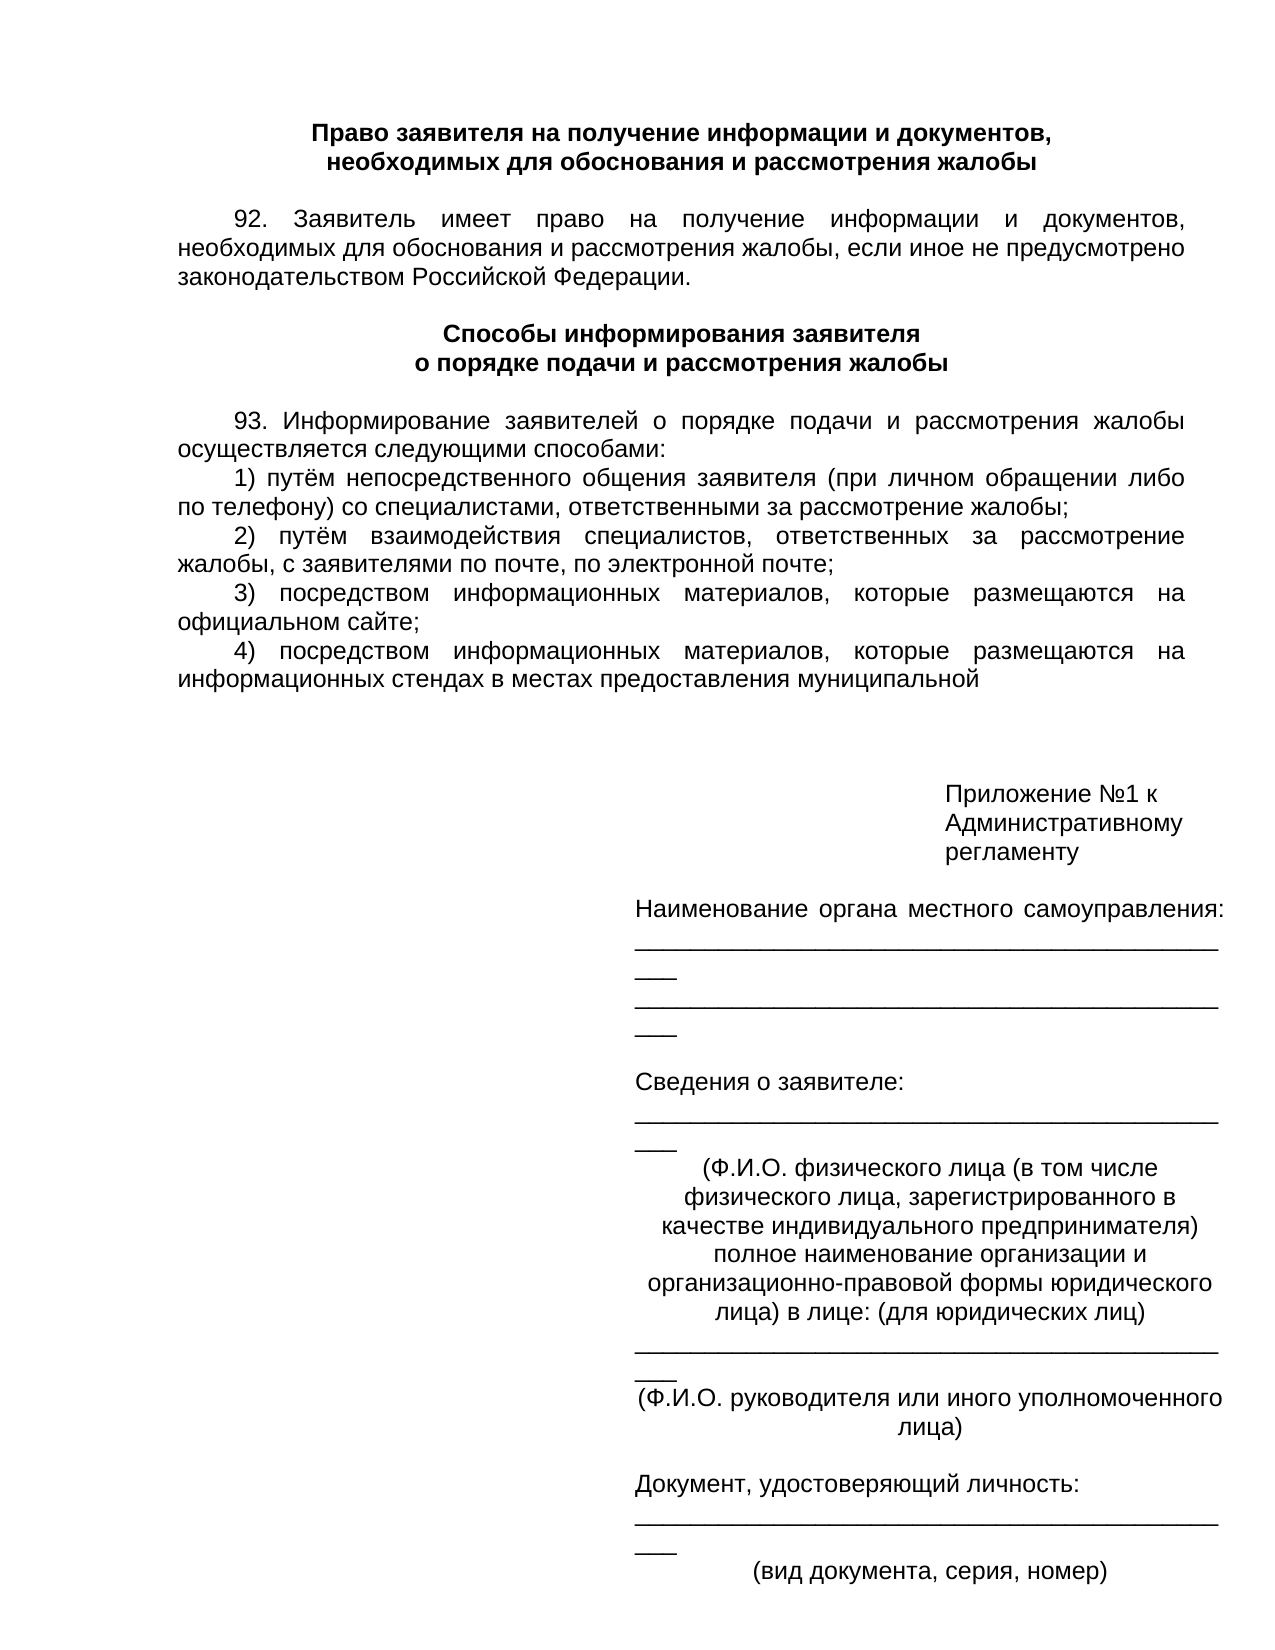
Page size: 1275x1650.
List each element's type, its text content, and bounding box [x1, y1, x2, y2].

table_header Наименование органа местного самоуправления: _____________________________________________ _____________________________________________ [166, 894, 1240, 1038]
text 2) путём взаимодействия специалистов, ответственных за рассмотрение жалобы, с заявителями по почте, по электронной почте; [177, 521, 1186, 578]
text 3) посредством информационных материалов, которые размещаются на официальном сайте; [177, 578, 1186, 636]
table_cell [166, 1038, 1240, 1584]
text Способы информирования заявителя [177, 319, 1186, 348]
text о порядке подачи и рассмотрения жалобы [177, 348, 1186, 377]
text Приложение №1 к Административному [945, 779, 1186, 837]
text Право заявителя на получение информации и документов, [177, 118, 1186, 147]
text необходимых для обоснования и рассмотрения жалобы [177, 147, 1186, 176]
text 93. Информирование заявителей о порядке подачи и рассмотрения жалобы осуществляется следующими способами: [177, 406, 1186, 463]
text 92. Заявитель имеет право на получение информации и документов, необходимых для обоснования и рассмотрения жалобы, если иное не предусмотрено законодательством Российской Федерации. [177, 204, 1186, 291]
text 4) посредством информационных материалов, которые размещаются на информационных стендах в местах предоставления муниципальной [177, 636, 1186, 693]
text 1) путём непосредственного общения заявителя (при личном обращении либо по телефону) со специалистами, ответственными за рассмотрение жалобы; [177, 463, 1186, 521]
text регламенту [945, 837, 1186, 866]
